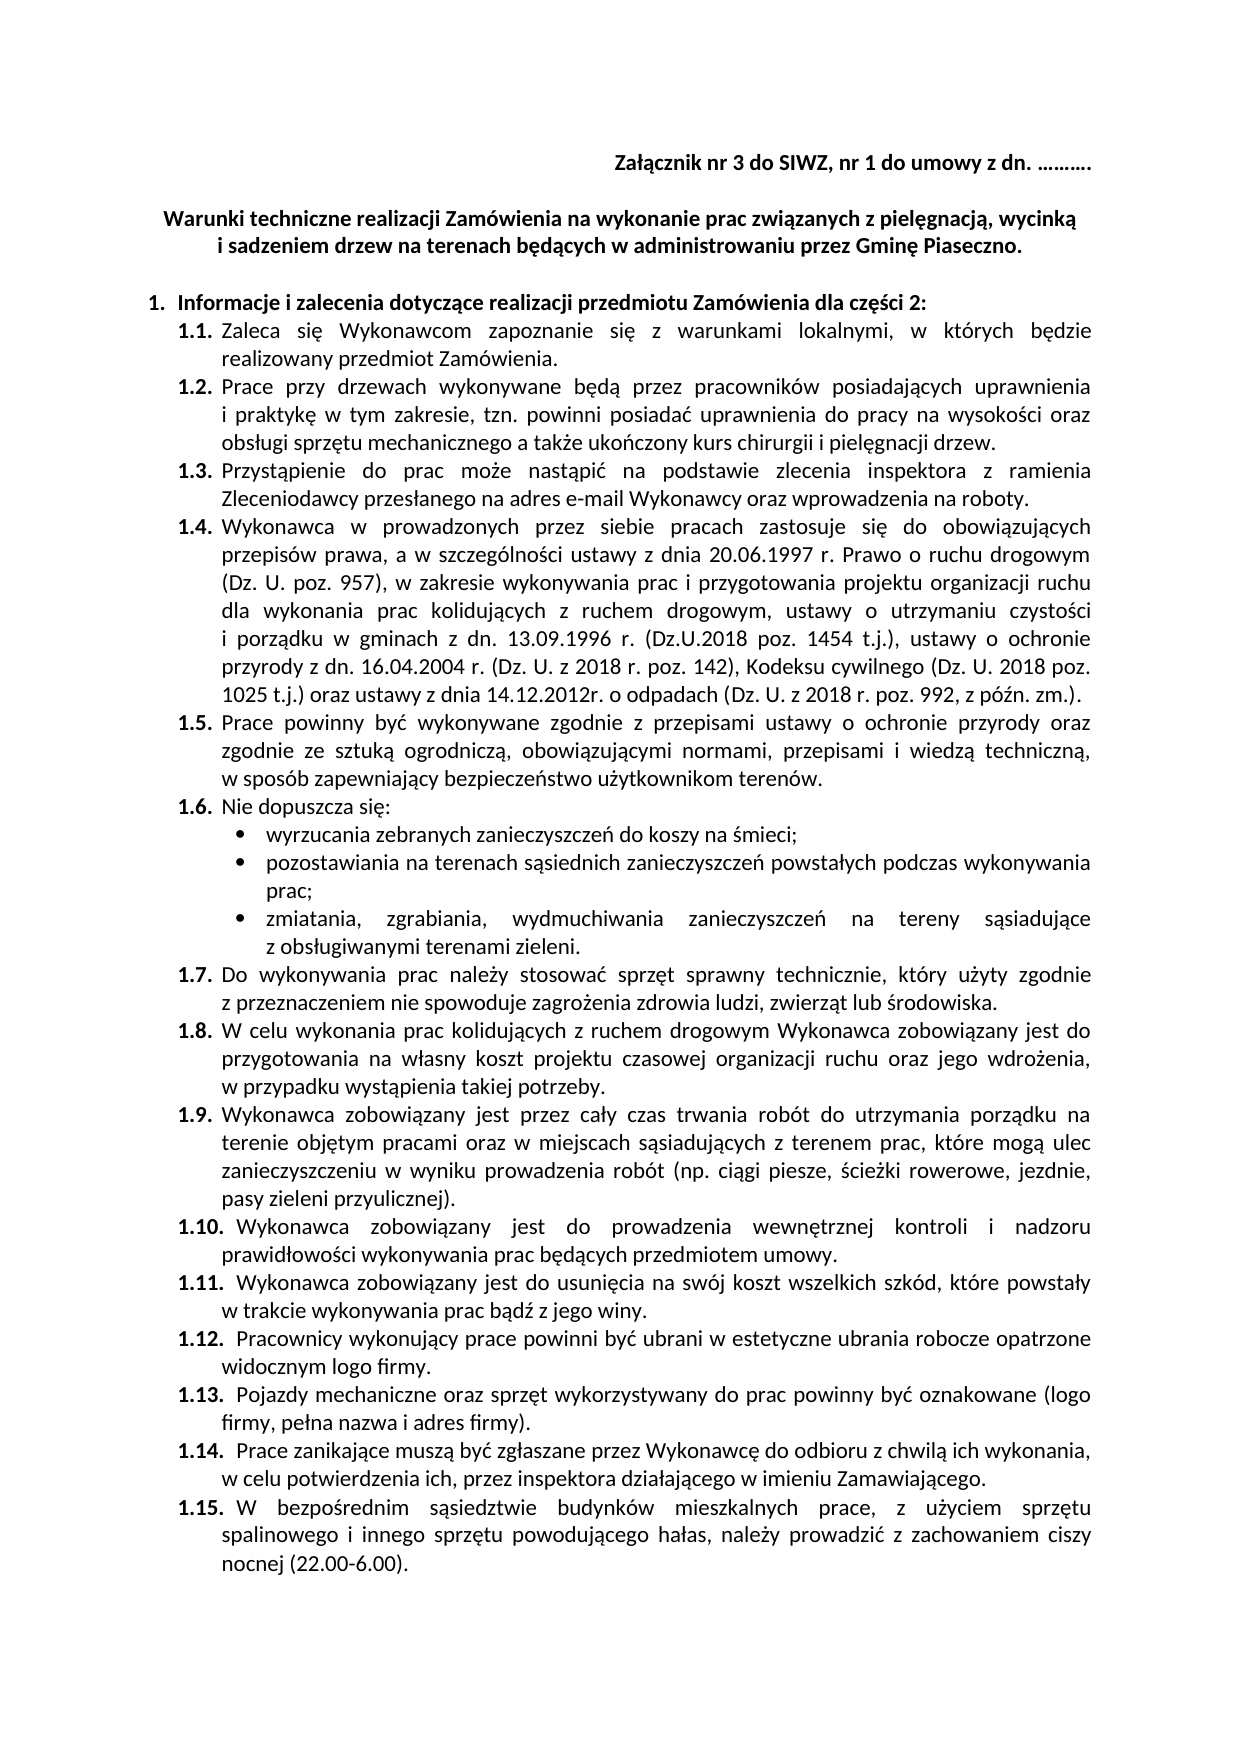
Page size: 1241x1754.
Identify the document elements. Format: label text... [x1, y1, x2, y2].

list Wykonawca zobowiązany jest przez cały czas trwania robót do utrzymania porządku na terenie objętym pracami oraz w miejscach sąsiadujących z terenem prac, które mogą ulec zanieczyszczeniu w wyniku prowadzenia robót (np. ciągi piesze, ścieżki rowerowe, jezdnie, pasy zieleni przyulicznej). [177, 1100, 1093, 1212]
list Prace przy drzewach wykonywane będą przez pracowników posiadających uprawnienia i praktykę w tym zakresie, tzn. powinni posiadać uprawnienia do pracy na wysokości oraz obsługi sprzętu mechanicznego a także ukończony kurs chirurgii i pielęgnacji drzew. [177, 372, 1093, 456]
list Wykonawca zobowiązany jest do usunięcia na swój koszt wszelkich szkód, które powstały w trakcie wykonywania prac bądź z jego winy. [177, 1268, 1093, 1324]
list Prace zanikające muszą być zgłaszane przez Wykonawcę do odbioru z chwilą ich wykonania, w celu potwierdzenia ich, przez inspektora działającego w imieniu Zamawiającego. [177, 1437, 1093, 1493]
list Prace powinny być wykonywane zgodnie z przepisami ustawy o ochronie przyrody oraz zgodnie ze sztuką ogrodniczą, obowiązującymi normami, przepisami i wiedzą techniczną, w sposób zapewniający bezpieczeństwo użytkownikom terenów. [177, 708, 1093, 792]
list Informacje i zalecenia dotyczące realizacji przedmiotu Zamówienia dla części 2: [148, 288, 1093, 316]
list W celu wykonania prac kolidujących z ruchem drogowym Wykonawca zobowiązany jest do przygotowania na własny koszt projektu czasowej organizacji ruchu oraz jego wdrożenia, w przypadku wystąpienia takiej potrzeby. [177, 1016, 1093, 1100]
list Przystąpienie do prac może nastąpić na podstawie zlecenia inspektora z ramienia Zleceniodawcy przesłanego na adres e-mail Wykonawcy oraz wprowadzenia na roboty. [177, 456, 1093, 512]
list Wykonawca zobowiązany jest do prowadzenia wewnętrznej kontroli i nadzoru prawidłowości wykonywania prac będących przedmiotem umowy. [177, 1212, 1093, 1268]
list Do wykonywania prac należy stosować sprzęt sprawny technicznie, który użyty zgodnie z przeznaczeniem nie spowoduje zagrożenia zdrowia ludzi, zwierząt lub środowiska. [177, 960, 1093, 1016]
list Wykonawca w prowadzonych przez siebie pracach zastosuje się do obowiązujących przepisów prawa, a w szczególności ustawy z dnia 20.06.1997 r. Prawo o ruchu drogowym (Dz. U. poz. 957), w zakresie wykonywania prac i przygotowania projektu organizacji ruchu dla wykonania prac kolidujących z ruchem drogowym, ustawy o utrzymaniu czystości i porządku w gminach z dn. 13.09.1996 r. (Dz.U.2018 poz. 1454 t.j.), ustawy o ochronie przyrody z dn. 16.04.2004 r. (Dz. U. z 2018 r. poz. 142), Kodeksu cywilnego (Dz. U. 2018 poz. 1025 t.j.) oraz ustawy z dnia 14.12.2012r. o odpadach (Dz. U. z 2018 r. poz. 992, z późn. zm.). [177, 512, 1093, 708]
list wyrzucania zebranych zanieczyszczeń do koszy na śmieci; [236, 820, 1093, 848]
list zmiatania, zgrabiania, wydmuchiwania zanieczyszczeń na tereny sąsiadujące z obsługiwanymi terenami zieleni. [236, 904, 1093, 960]
list pozostawiania na terenach sąsiednich zanieczyszczeń powstałych podczas wykonywania prac; [236, 848, 1093, 904]
list Zaleca się Wykonawcom zapoznanie się z warunkami lokalnymi, w których będzie realizowany przedmiot Zamówienia. [177, 316, 1093, 372]
list Pracownicy wykonujący prace powinni być ubrani w estetyczne ubrania robocze opatrzone widocznym logo firmy. [177, 1324, 1093, 1381]
list Pojazdy mechaniczne oraz sprzęt wykorzystywany do prac powinny być oznakowane (logo firmy, pełna nazwa i adres firmy). [177, 1381, 1093, 1437]
list W bezpośrednim sąsiedztwie budynków mieszkalnych prace, z użyciem sprzętu spalinowego i innego sprzętu powodującego hałas, należy prowadzić z zachowaniem ciszy nocnej (22.00-6.00). [177, 1493, 1093, 1577]
text Warunki techniczne realizacji Zamówienia na wykonanie prac związanych z pielęgnacją, wycinką i sadzeniem drzew na terenach będących w administrowaniu przez Gminę Piaseczno. [148, 204, 1093, 260]
list Nie dopuszcza się: [177, 792, 1093, 820]
text Załącznik nr 3 do SIWZ, nr 1 do umowy z dn. ………. [148, 148, 1093, 176]
